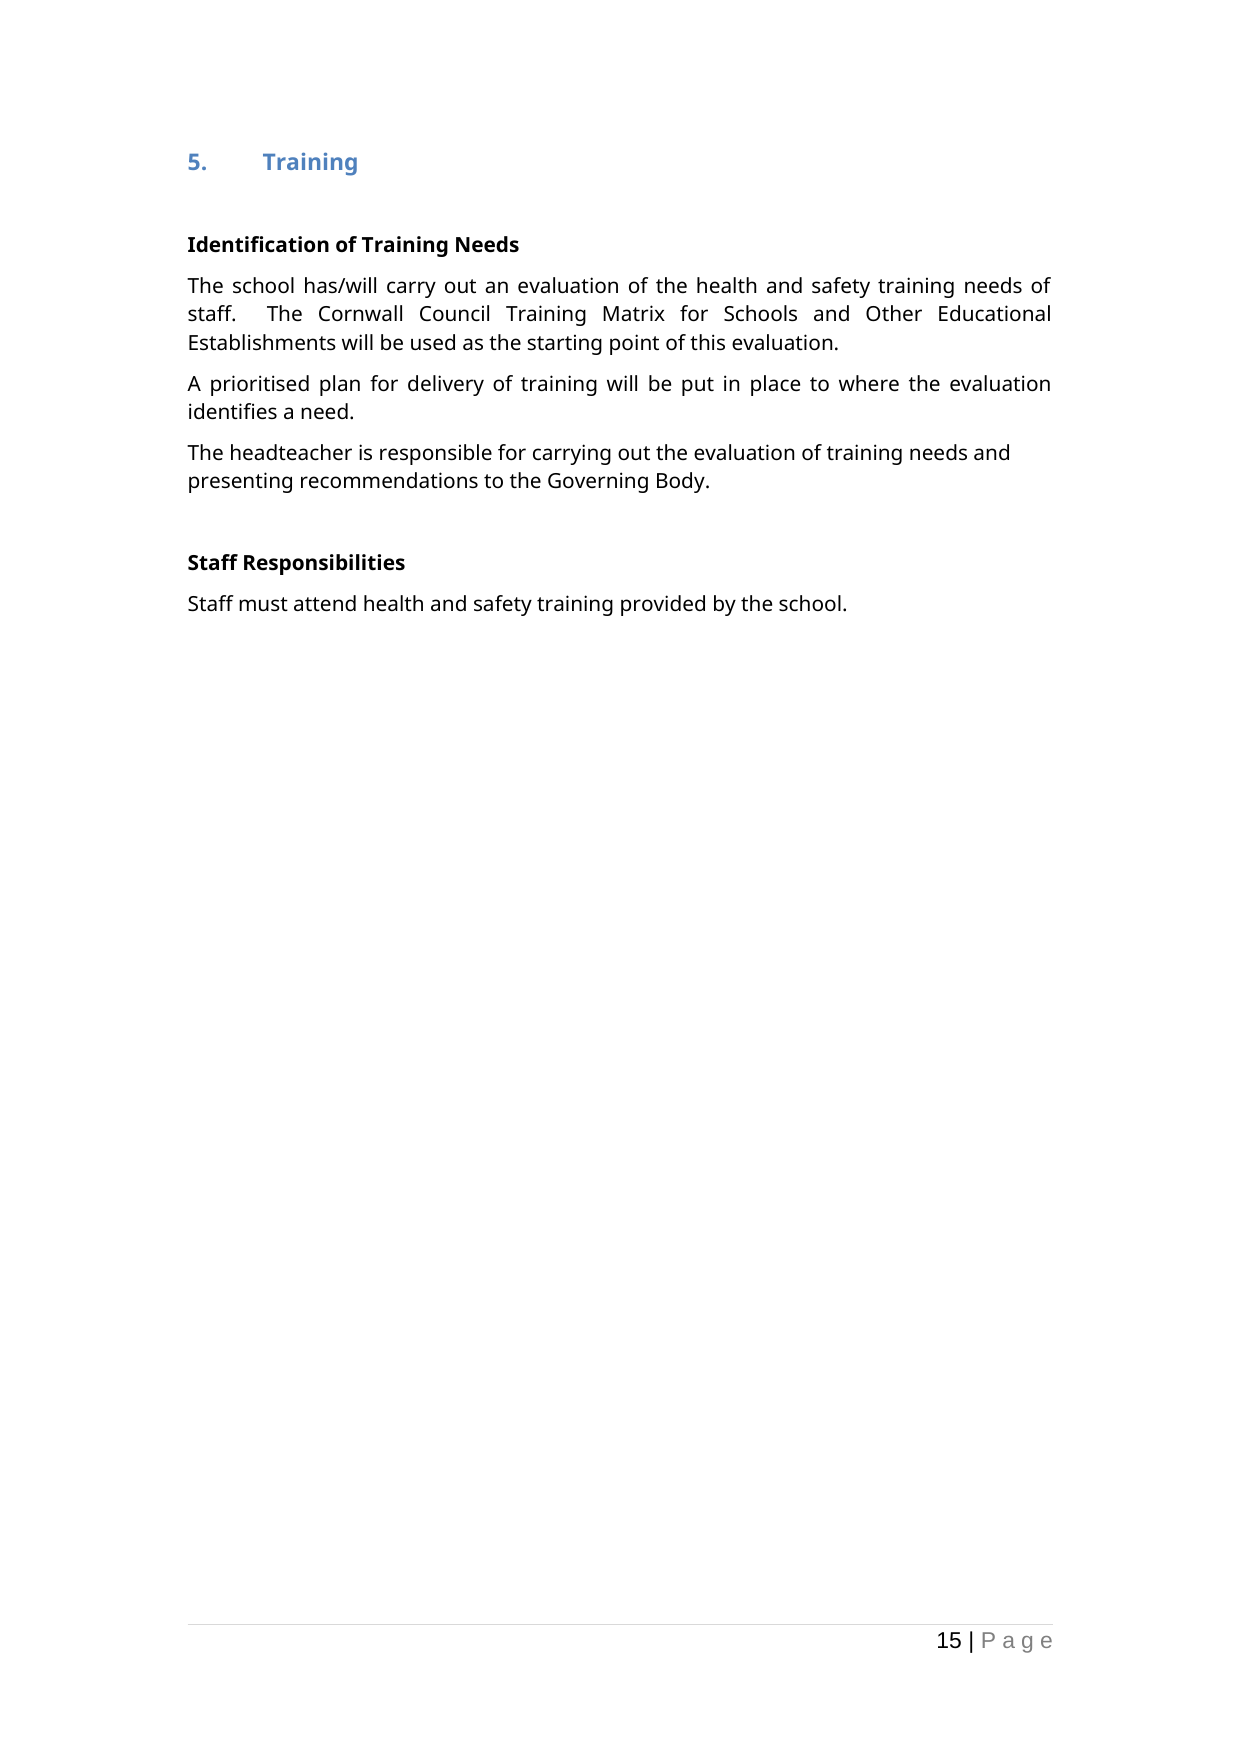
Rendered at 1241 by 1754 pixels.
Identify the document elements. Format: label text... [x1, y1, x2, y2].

text Staff Responsibilities [187, 548, 1053, 577]
text Identification of Training Needs [187, 230, 1053, 258]
text The headteacher is responsible for carrying out the evaluation of training needs and presenting recommendations to the Governing Body. [187, 438, 1053, 495]
text Staff must attend health and safety training provided by the school. [187, 589, 1053, 618]
text 5. Training [187, 145, 1053, 177]
text A prioritised plan for delivery of training will be put in place to where the evaluation identifies a need. [187, 369, 1053, 426]
text The school has/will carry out an evaluation of the health and safety training needs of staff. The Cornwall Council Training Matrix for Schools and Other Educational Establishments will be used as the starting point of this evaluation. [187, 271, 1053, 356]
